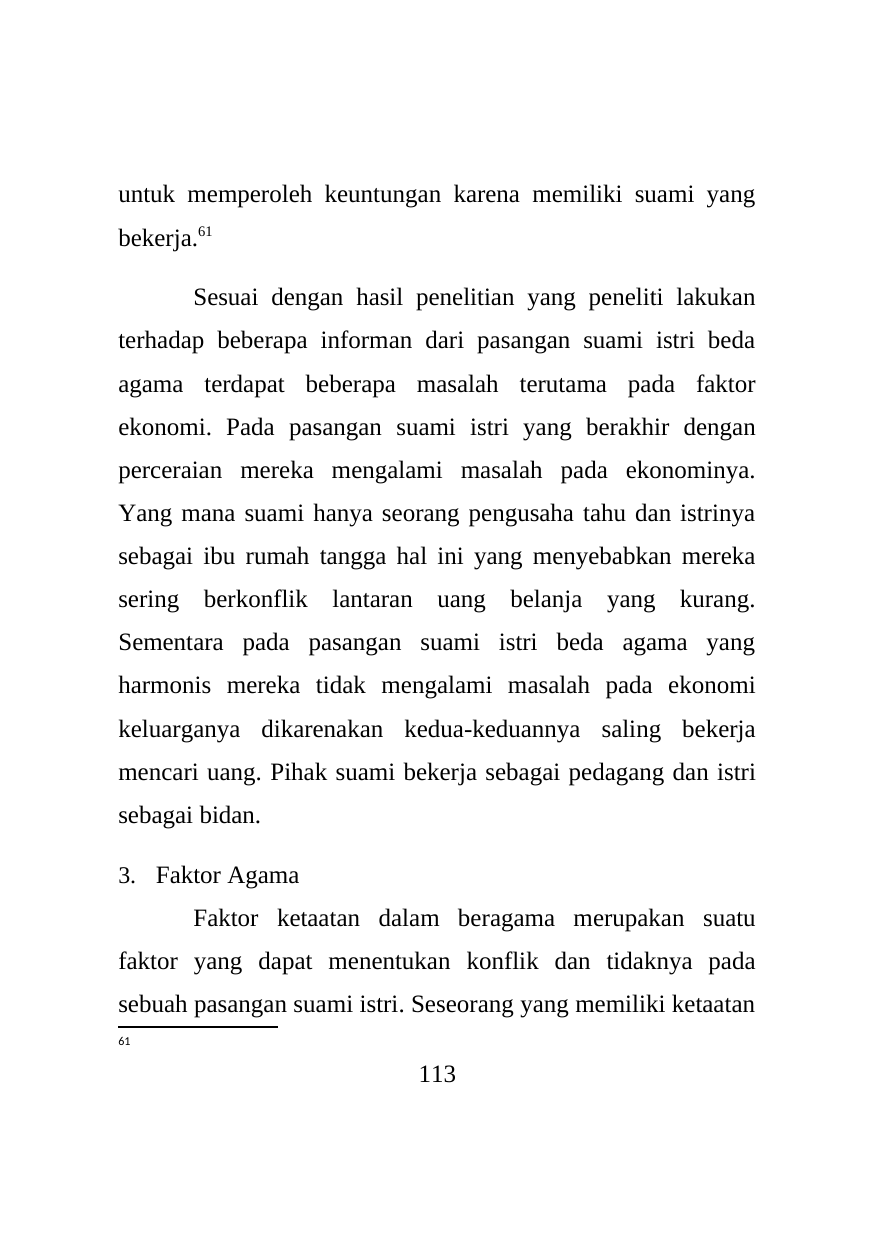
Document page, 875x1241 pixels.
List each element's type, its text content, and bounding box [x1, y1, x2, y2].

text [118, 179, 756, 251]
text Sesuai dengan hasil penelitian yang peneliti lakukan terhadap beberapa informan dari pasangan suami istri beda agama terdapat beberapa masalah terutama pada faktor ekonomi. Pada pasangan suami istri yang berakhir dengan perceraian mereka mengalami masalah pada ekonominya. Yang mana suami hanya seorang pengusaha tahu dan istrinya sebagai ibu rumah tangga hal ini yang menyebabkan mereka sering berkonflik lantaran uang belanja yang kurang. Sementara pada pasangan suami istri beda agama yang harmonis mereka tidak mengalami masalah pada ekonomi keluarganya dikarenakan kedua-keduannya saling bekerja mencari uang. Pihak suami bekerja sebagai pedagang dan istri sebagai bidan. [118, 282, 756, 829]
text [118, 903, 756, 1018]
list Faktor Agama [118, 860, 756, 888]
